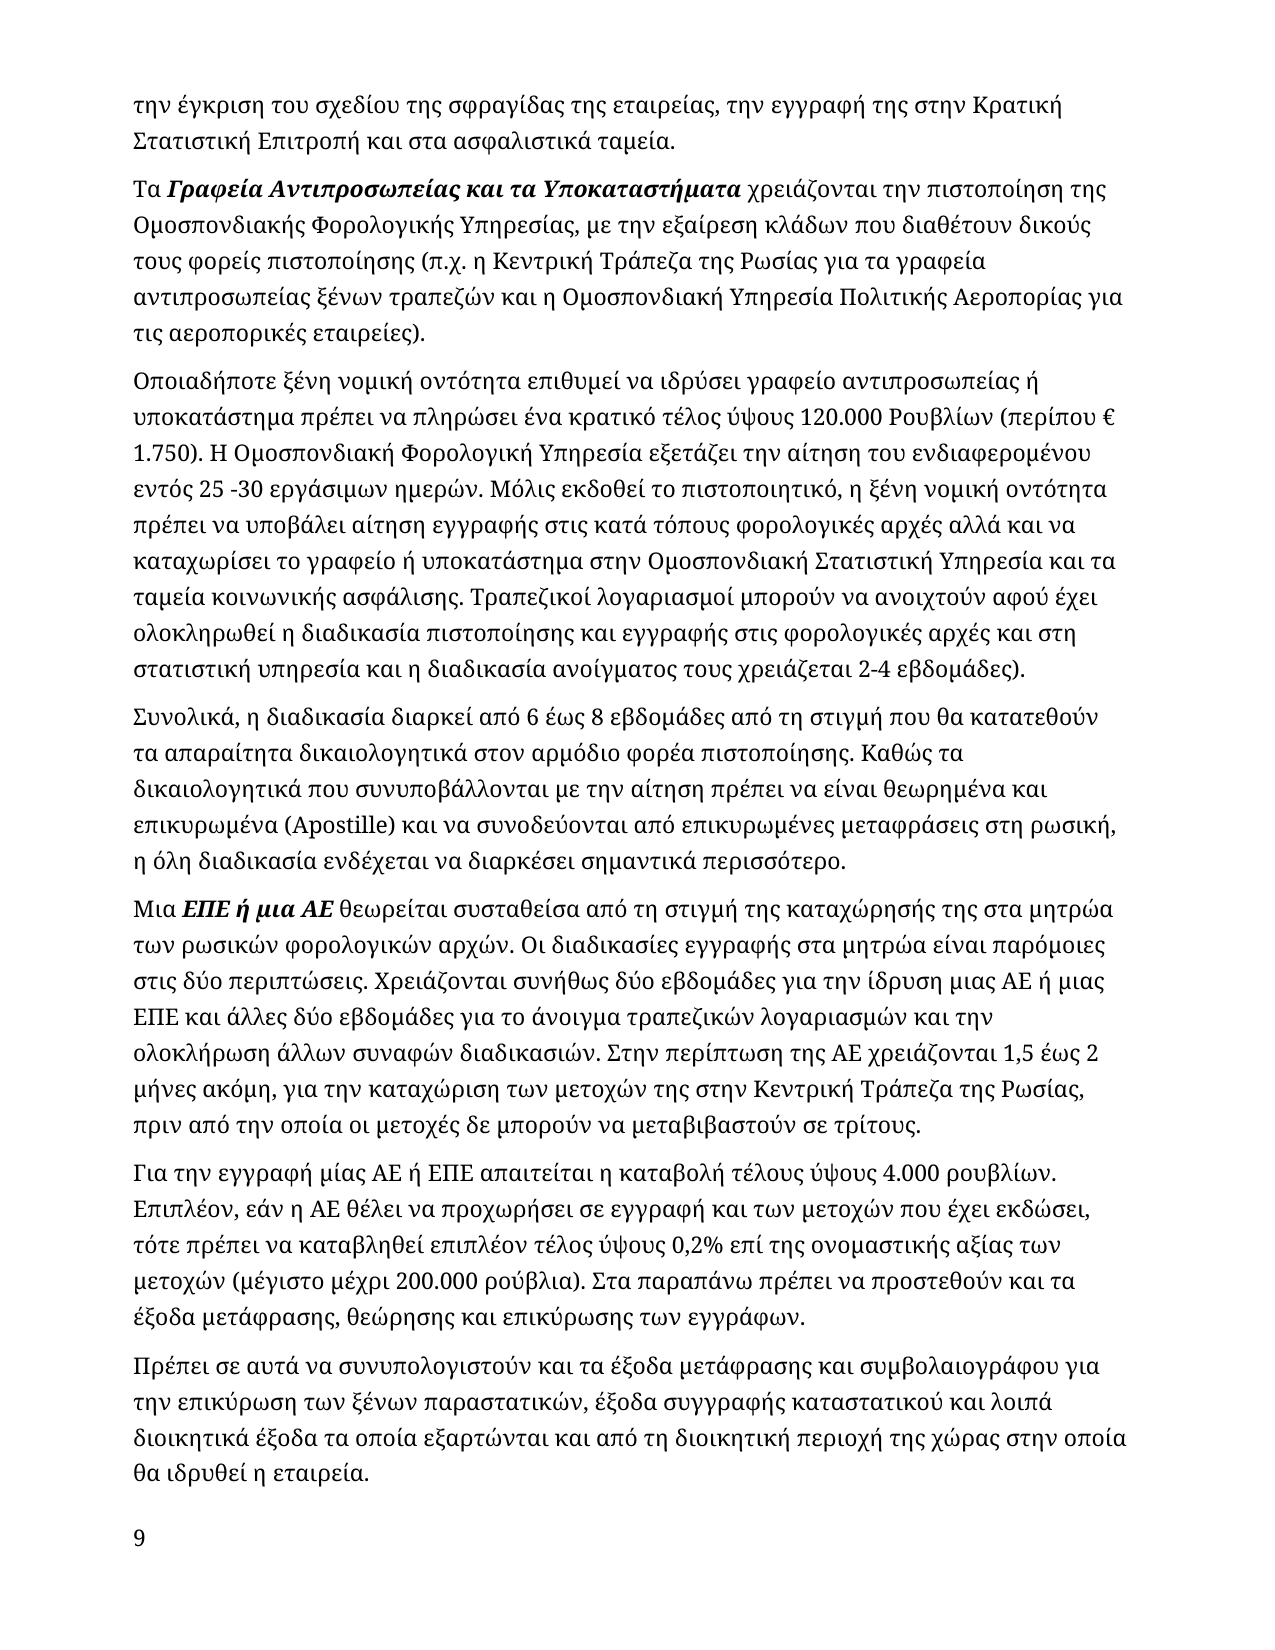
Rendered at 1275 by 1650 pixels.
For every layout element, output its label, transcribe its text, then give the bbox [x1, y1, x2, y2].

text Για την εγγραφή μίας ΑΕ ή ΕΠΕ απαιτείται η καταβολή τέλους ύψους 4.000 ρουβλίων. Επιπλέον, εάν η ΑΕ θέλει να προχωρήσει σε εγγραφή και των μετοχών που έχει εκδώσει, τότε πρέπει να καταβληθεί επιπλέον τέλος ύψους 0,2% επί της ονομαστικής αξίας των μετοχών (μέγιστο μέχρι 200.000 ρούβλια). Στα παραπάνω πρέπει να προστεθούν και τα έξοδα μετάφρασης, θεώρησης και επικύρωσης των εγγράφων. [133, 1157, 1127, 1332]
text Οποιαδήποτε ξένη νομική οντότητα επιθυμεί να ιδρύσει γραφείο αντιπροσωπείας ή υποκατάστημα πρέπει να πληρώσει ένα κρατικό τέλος ύψους 120.000 Ρουβλίων (περίπου € 1.750). Η Ομοσπονδιακή Φορολογική Υπηρεσία εξετάζει την αίτηση του ενδιαφερομένου εντός 25 -30 εργάσιμων ημερών. Μόλις εκδοθεί το πιστοποιητικό, η ξένη νομική οντότητα πρέπει να υποβάλει αίτηση εγγραφής στις κατά τόπους φορολογικές αρχές αλλά και να καταχωρίσει το γραφείο ή υποκατάστημα στην Ομοσπονδιακή Στατιστική Υπηρεσία και τα ταμεία κοινωνικής ασφάλισης. Τραπεζικοί λογαριασμοί μπορούν να ανοιχτούν αφού έχει ολοκληρωθεί η διαδικασία πιστοποίησης και εγγραφής στις φορολογικές αρχές και στη στατιστική υπηρεσία και η διαδικασία ανοίγματος τους χρειάζεται 2-4 εβδομάδες). [133, 365, 1127, 684]
text Μια ΕΠΕ ή μια ΑΕ θεωρείται συσταθείσα από τη στιγμή της καταχώρησής της στα μητρώα των ρωσικών φορολογικών αρχών. Οι διαδικασίες εγγραφής στα μητρώα είναι παρόμοιες στις δύο περιπτώσεις. Χρειάζονται συνήθως δύο εβδομάδες για την ίδρυση μιας ΑΕ ή μιας ΕΠΕ και άλλες δύο εβδομάδες για το άνοιγμα τραπεζικών λογαριασμών και την ολοκλήρωση άλλων συναφών διαδικασιών. Στην περίπτωση της ΑΕ χρειάζονται 1,5 έως 2 μήνες ακόμη, για την καταχώριση των μετοχών της στην Κεντρική Τράπεζα της Ρωσίας, πριν από την οποία οι μετοχές δε μπορούν να μεταβιβαστούν σε τρίτους. [133, 893, 1127, 1140]
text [133, 89, 1127, 156]
text Συνολικά, η διαδικασία διαρκεί από 6 έως 8 εβδομάδες από τη στιγμή που θα κατατεθούν τα απαραίτητα δικαιολογητικά στον αρμόδιο φορέα πιστοποίησης. Καθώς τα δικαιολογητικά που συνυποβάλλονται με την αίτηση πρέπει να είναι θεωρημένα και επικυρωμένα (Apostille) και να συνοδεύονται από επικυρωμένες μεταφράσεις στη ρωσική, η όλη διαδικασία ενδέχεται να διαρκέσει σημαντικά περισσότερο. [133, 701, 1127, 876]
text Πρέπει σε αυτά να συνυπολογιστούν και τα έξοδα μετάφρασης και συμβολαιογράφου για την επικύρωση των ξένων παραστατικών, έξοδα συγγραφής καταστατικού και λοιπά διοικητικά έξοδα τα οποία εξαρτώνται και από τη διοικητική περιοχή της χώρας στην οποία θα ιδρυθεί η εταιρεία. [133, 1349, 1127, 1489]
text Τα Γραφεία Αντιπροσωπείας και τα Υποκαταστήματα χρειάζονται την πιστοποίηση της Ομοσπονδιακής Φορολογικής Υπηρεσίας, με την εξαίρεση κλάδων που διαθέτουν δικούς τους φορείς πιστοποίησης (π.χ. η Κεντρική Τράπεζα της Ρωσίας για τα γραφεία αντιπροσωπείας ξένων τραπεζών και η Ομοσπονδιακή Υπηρεσία Πολιτικής Αεροπορίας για τις αεροπορικές εταιρείες). [133, 173, 1127, 348]
